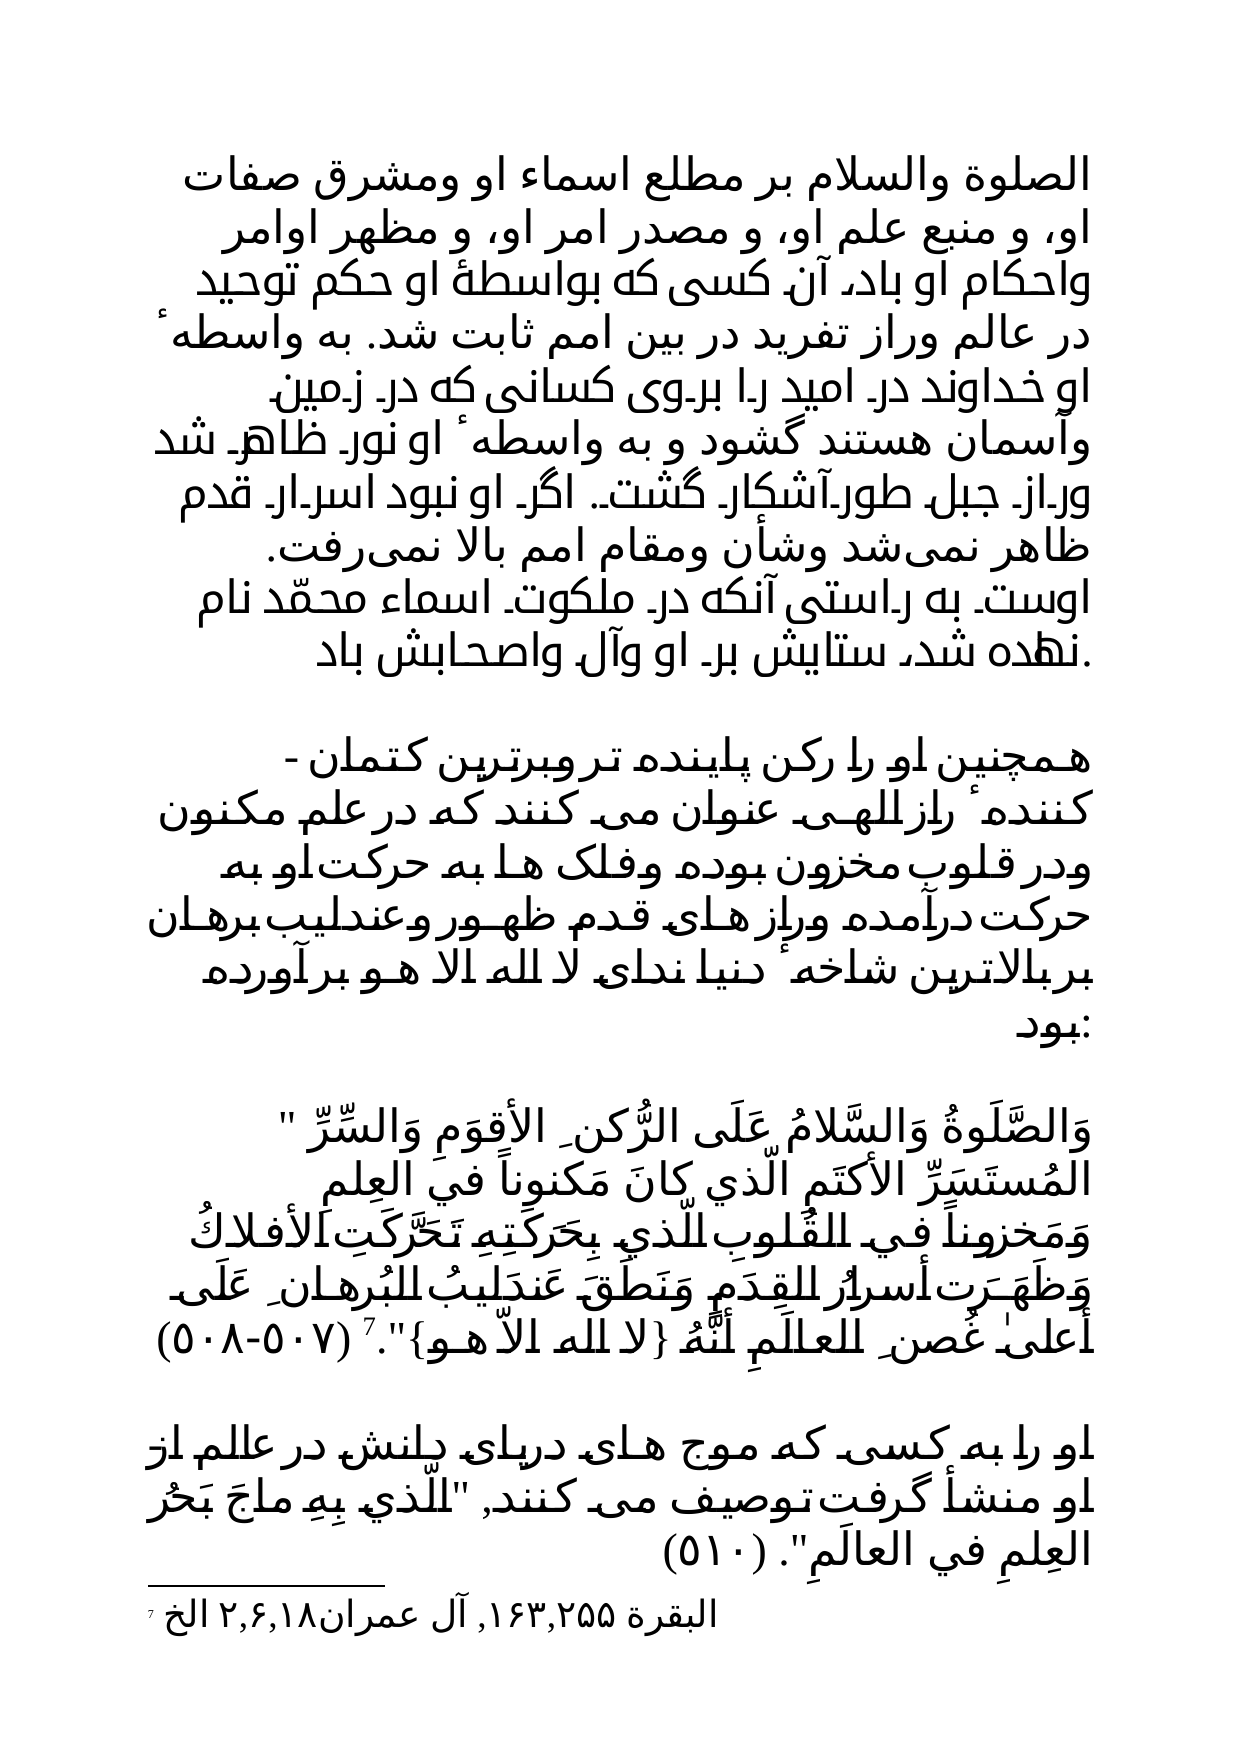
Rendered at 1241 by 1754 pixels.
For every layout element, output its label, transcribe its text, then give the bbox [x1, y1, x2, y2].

text الصلوة والسلام بر مطلع اسماء او ومشرق صفات او، و منبع علم او، و مصدر امر او، و مظهر اوامر واحکام او باد، آن کسی که بواسطۀ او حکم توحید در عالم وراز تفرید در بین امم ثابت شد. به واسطهٴ او خداوند در امید را بروی کسانی که در زمین وآسمان هستند گشود و به واسطهٴ او نور ظاهر شد وراز جبل طورآشکار گشت. اگر او نبود اسرار قدم ظاهر نمی‌شد وشأن ومقام امم بالا نمی‌رفت. اوست به راستی آنکه در ملکوت اسماء محمّد نام نهاده شد، ستایش بر او وآل واصحابش باد. [148, 148, 1093, 676]
text " وَالصَّلَوةُ وَالسَّلامُ عَلَى الرُّكن ِ الأقوَمِ وَالسِّرِّ المُستَسَرِّ الأكتَمِ الّذي كانَ مَكنوناً في العِلمِ وَمَخزوناً في القُلوبِ الّذي بِحَرَكَتِهِ تَحَرَّكَتِ الأفلاكُ وَظَهَرَت أسرارُ القِدَمِ وَنَطَقَ عَندَليبُ البُرهان ِ عَلَى أعلىٰ غُصن ِ العالَمِ أنَّهُ {لا اله الاّ هو}". (٥٠٧-٥٠٨) [148, 1100, 1093, 1364]
text - همچنین او را رکن پاینده تر وبرترین کتمان کنندهٴ راز الهی عنوان می کنند که در علم مکنون ودر قلوب مخزون بوده وفلک ها به حرکت او به حرکت درآمده وراز های قدم ظهور وعندلیب برهان بر بالاترین شاخهٴ دنیا ندای لا اله الا هو بر آورده بود: [148, 729, 1093, 1047]
text - او را به کسی که موج های دریای دانش در عالم از او منشأ گرفت توصیف می کنند, "الّذي بِهِ ماجَ بَحرُ العِلمِ في العالَمِ". (٥١٠) [148, 1417, 1093, 1576]
